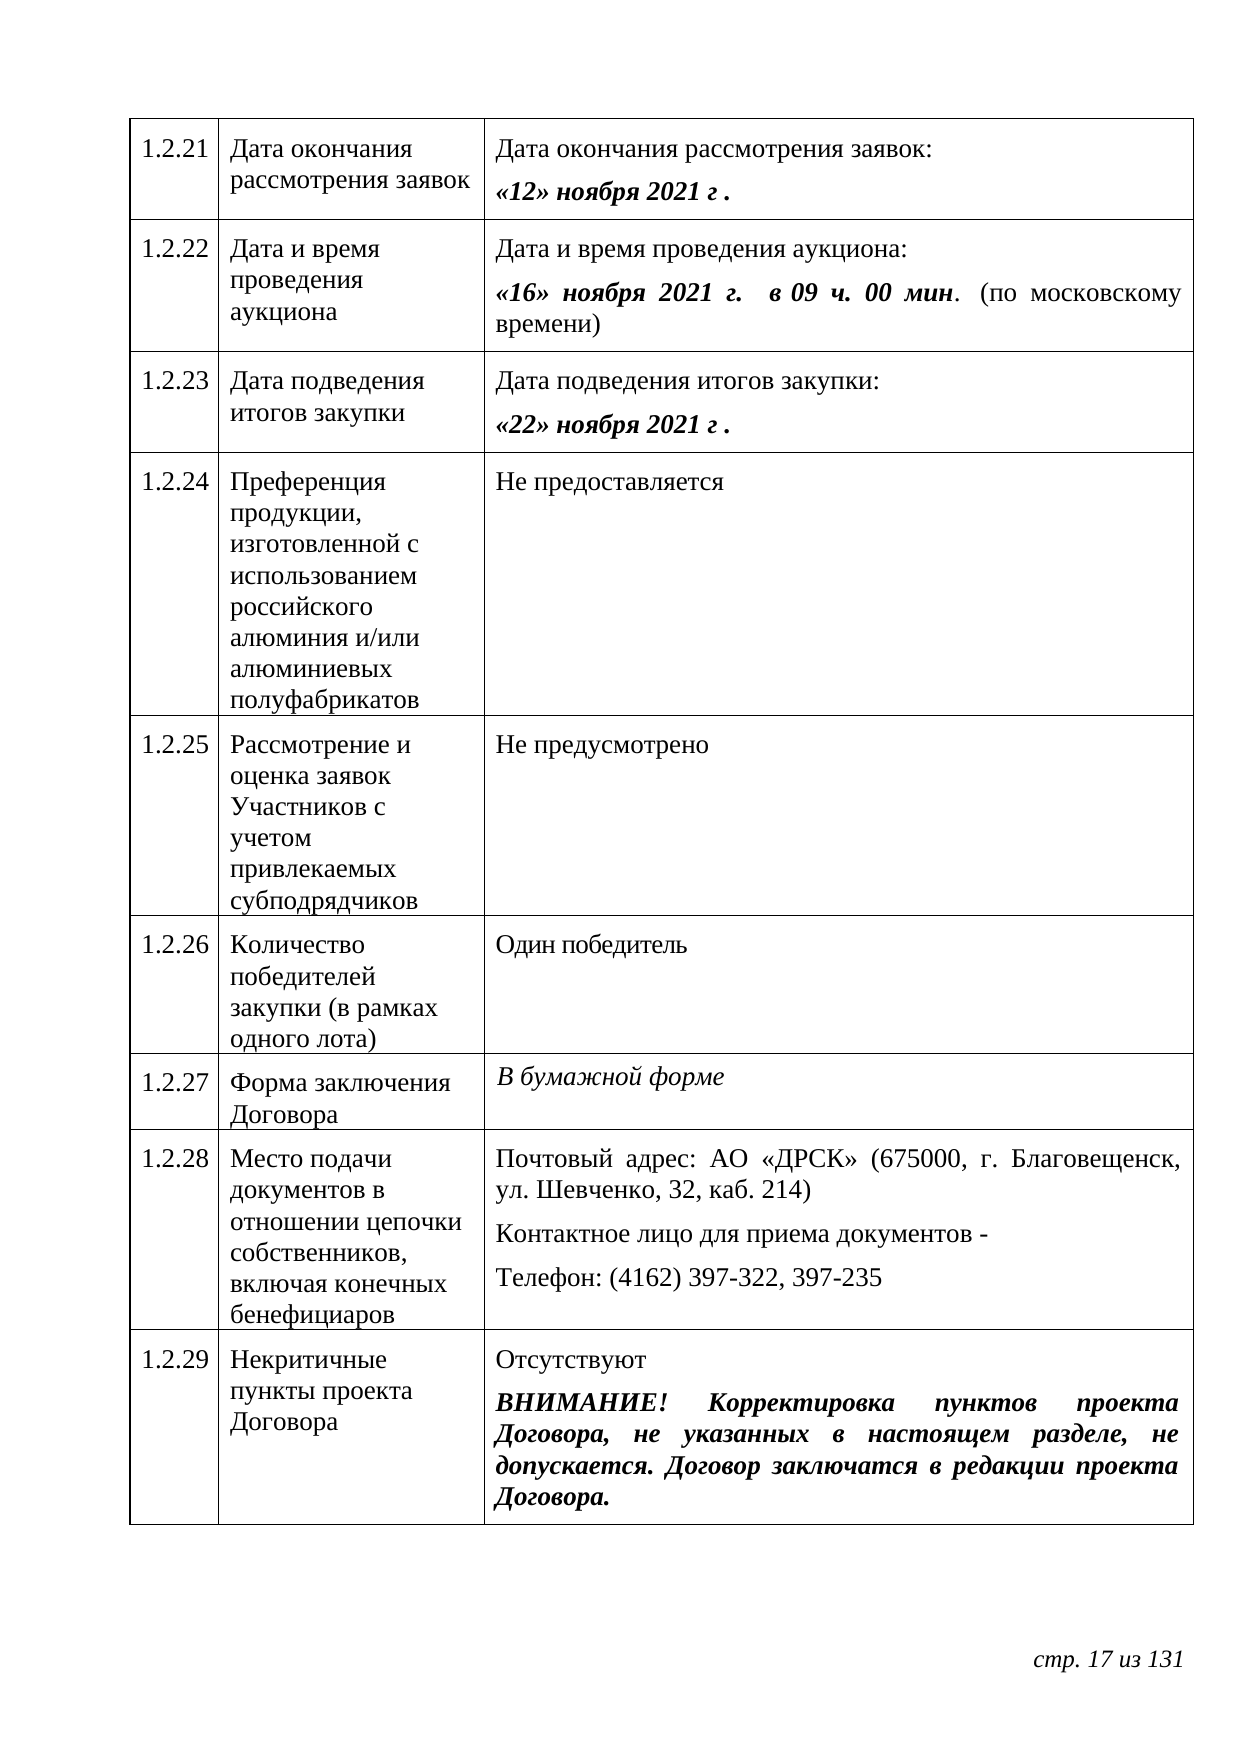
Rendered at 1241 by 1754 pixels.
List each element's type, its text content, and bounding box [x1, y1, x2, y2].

table_cell [131, 453, 218, 714]
table_cell Преференция продукции, изготовленной с использованием российского алюминия и/или алюминиевых полуфабрикатов [219, 453, 484, 714]
table_cell [131, 119, 218, 219]
table_cell [131, 916, 218, 1053]
table_cell Форма заключения Договора [219, 1054, 484, 1129]
table_cell Рассмотрение и оценка заявок Участников с учетом привлекаемых субподрядчиков [219, 716, 484, 915]
table_cell Дата окончания рассмотрения заявок: «12» ноября 2021 г . [485, 119, 1193, 219]
table_cell Не предусмотрено [485, 716, 1193, 915]
table_cell Не предоставляется [485, 453, 1193, 714]
table_cell Почтовый адрес: АО «ДРСК» (675000, г. Благовещенск, ул. Шевченко, 32, каб. 214) Контактное лицо для приема документов - Телефон: (4162) 397-322, 397-235 [485, 1130, 1193, 1329]
table_cell Дата подведения итогов закупки: «22» ноября 2021 г . [485, 352, 1193, 452]
table_cell Количество победителей закупки (в рамках одного лота) [219, 916, 484, 1053]
table_cell [131, 220, 218, 351]
table_cell Некритичные пункты проекта Договора [219, 1330, 484, 1523]
table_cell Дата подведения итогов закупки [219, 352, 484, 452]
table_cell Один победитель [485, 916, 1193, 1053]
table_cell [131, 1130, 218, 1329]
table_cell Дата окончания рассмотрения заявок [219, 119, 484, 219]
table_cell Дата и время проведения аукциона [219, 220, 484, 351]
table_cell Дата и время проведения аукциона: «16» ноября 2021 г. в 09 ч. 00 мин. (по московскому времени) [485, 220, 1193, 351]
table_cell В бумажной форме [485, 1054, 1193, 1129]
table_cell Место подачи документов в отношении цепочки собственников, включая конечных бенефициаров [219, 1130, 484, 1329]
table_cell [131, 1054, 218, 1129]
table_cell [131, 716, 218, 915]
table_cell Отсутствуют ВНИМАНИЕ! Корректировка пунктов проекта Договора, не указанных в настоящем разделе, не допускается. Договор заключатся в редакции проекта Договора. [485, 1330, 1193, 1523]
table_cell [131, 352, 218, 452]
table_cell [131, 1330, 218, 1523]
